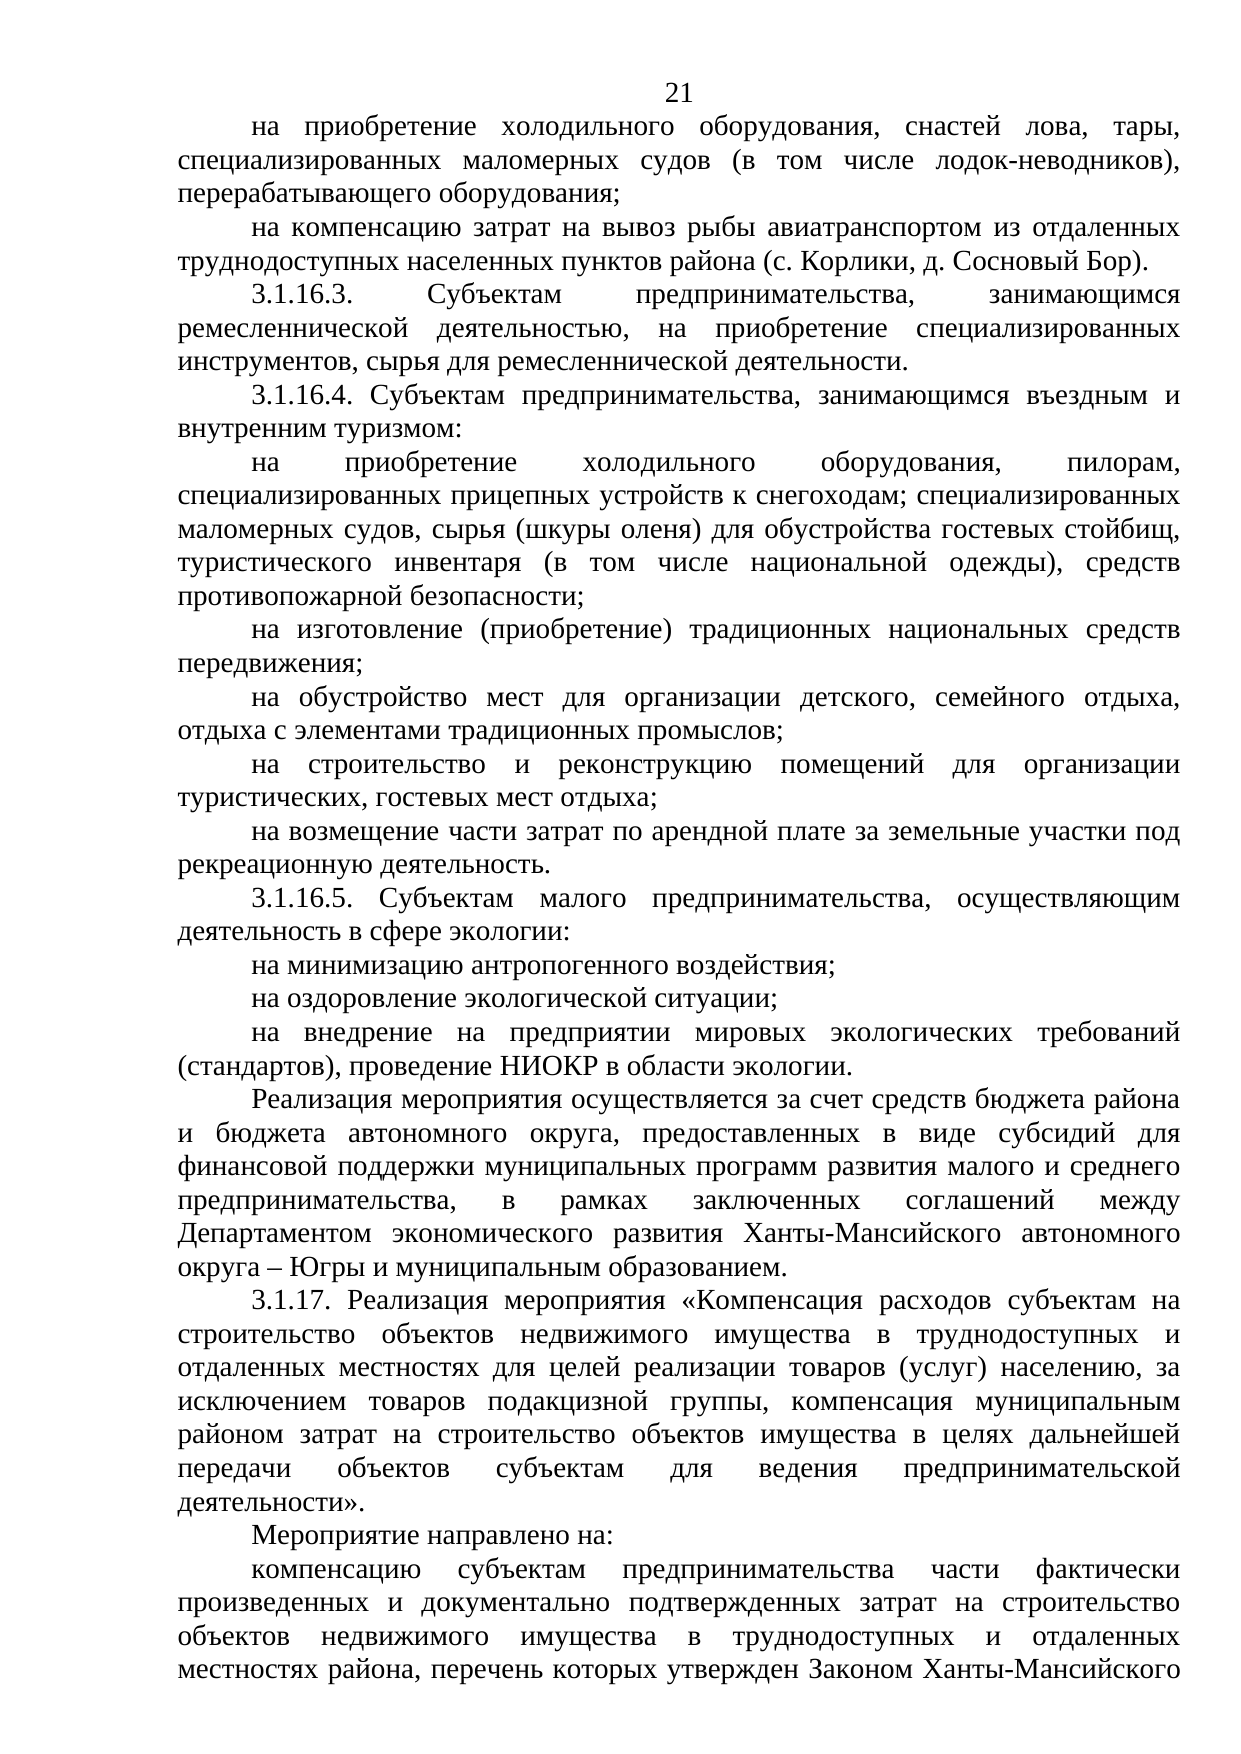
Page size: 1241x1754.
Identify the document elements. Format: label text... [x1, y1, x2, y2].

text 3.1.17. Реализация мероприятия «Компенсация расходов субъектам на строительство объектов недвижимого имущества в труднодоступных и отдаленных местностях для целей реализации товаров (услуг) населению, за исключением товаров подакцизной группы, компенсация муниципальным районом затрат на строительство объектов имущества в целях дальнейшей передачи объектов субъектам для ведения предпринимательской деятельности». [177, 1282, 1181, 1517]
text Реализация мероприятия осуществляется за счет средств бюджета района и бюджета автономного округа, предоставленных в виде субсидий для финансовой поддержки муниципальных программ развития малого и среднего предпринимательства, в рамках заключенных соглашений между Департаментом экономического развития Ханты-Мансийского автономного округа ‒ Югры и муниципальным образованием. [177, 1081, 1181, 1282]
text на минимизацию антропогенного воздействия; [177, 947, 1181, 981]
text на строительство и реконструкцию помещений для организации туристических, гостевых мест отдыха; [177, 746, 1181, 813]
text на изготовление (приобретение) традиционных национальных средств передвижения; [177, 612, 1181, 679]
text на обустройство мест для организации детского, семейного отдыха, отдыха с элементами традиционных промыслов; [177, 679, 1181, 746]
text на компенсацию затрат на вывоз рыбы авиатранспортом из отдаленных труднодоступных населенных пунктов района (с. Корлики, д. Сосновый Бор). [177, 209, 1181, 276]
text Мероприятие направлено на: [177, 1517, 1181, 1551]
text на внедрение на предприятии мировых экологических требований (стандартов), проведение НИОКР в области экологии. [177, 1014, 1181, 1081]
text на приобретение холодильного оборудования, снастей лова, тары, специализированных маломерных судов (в том числе лодок-неводников), перерабатывающего оборудования; [177, 108, 1181, 209]
text 3.1.16.5. Субъектам малого предпринимательства, осуществляющим деятельность в сфере экологии: [177, 880, 1181, 947]
text 3.1.16.4. Субъектам предпринимательства, занимающимся въездным и внутренним туризмом: [177, 377, 1181, 444]
text на приобретение холодильного оборудования, пилорам, специализированных прицепных устройств к снегоходам; специализированных маломерных судов, сырья (шкуры оленя) для обустройства гостевых стойбищ, туристического инвентаря (в том числе национальной одежды), средств противопожарной безопасности; [177, 444, 1181, 612]
text на возмещение части затрат по арендной плате за земельные участки под рекреационную деятельность. [177, 813, 1181, 880]
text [177, 1551, 1181, 1685]
text на оздоровление экологической ситуации; [177, 981, 1181, 1014]
text 3.1.16.3. Субъектам предпринимательства, занимающимся ремесленнической деятельностью, на приобретение специализированных инструментов, сырья для ремесленнической деятельности. [177, 276, 1181, 377]
